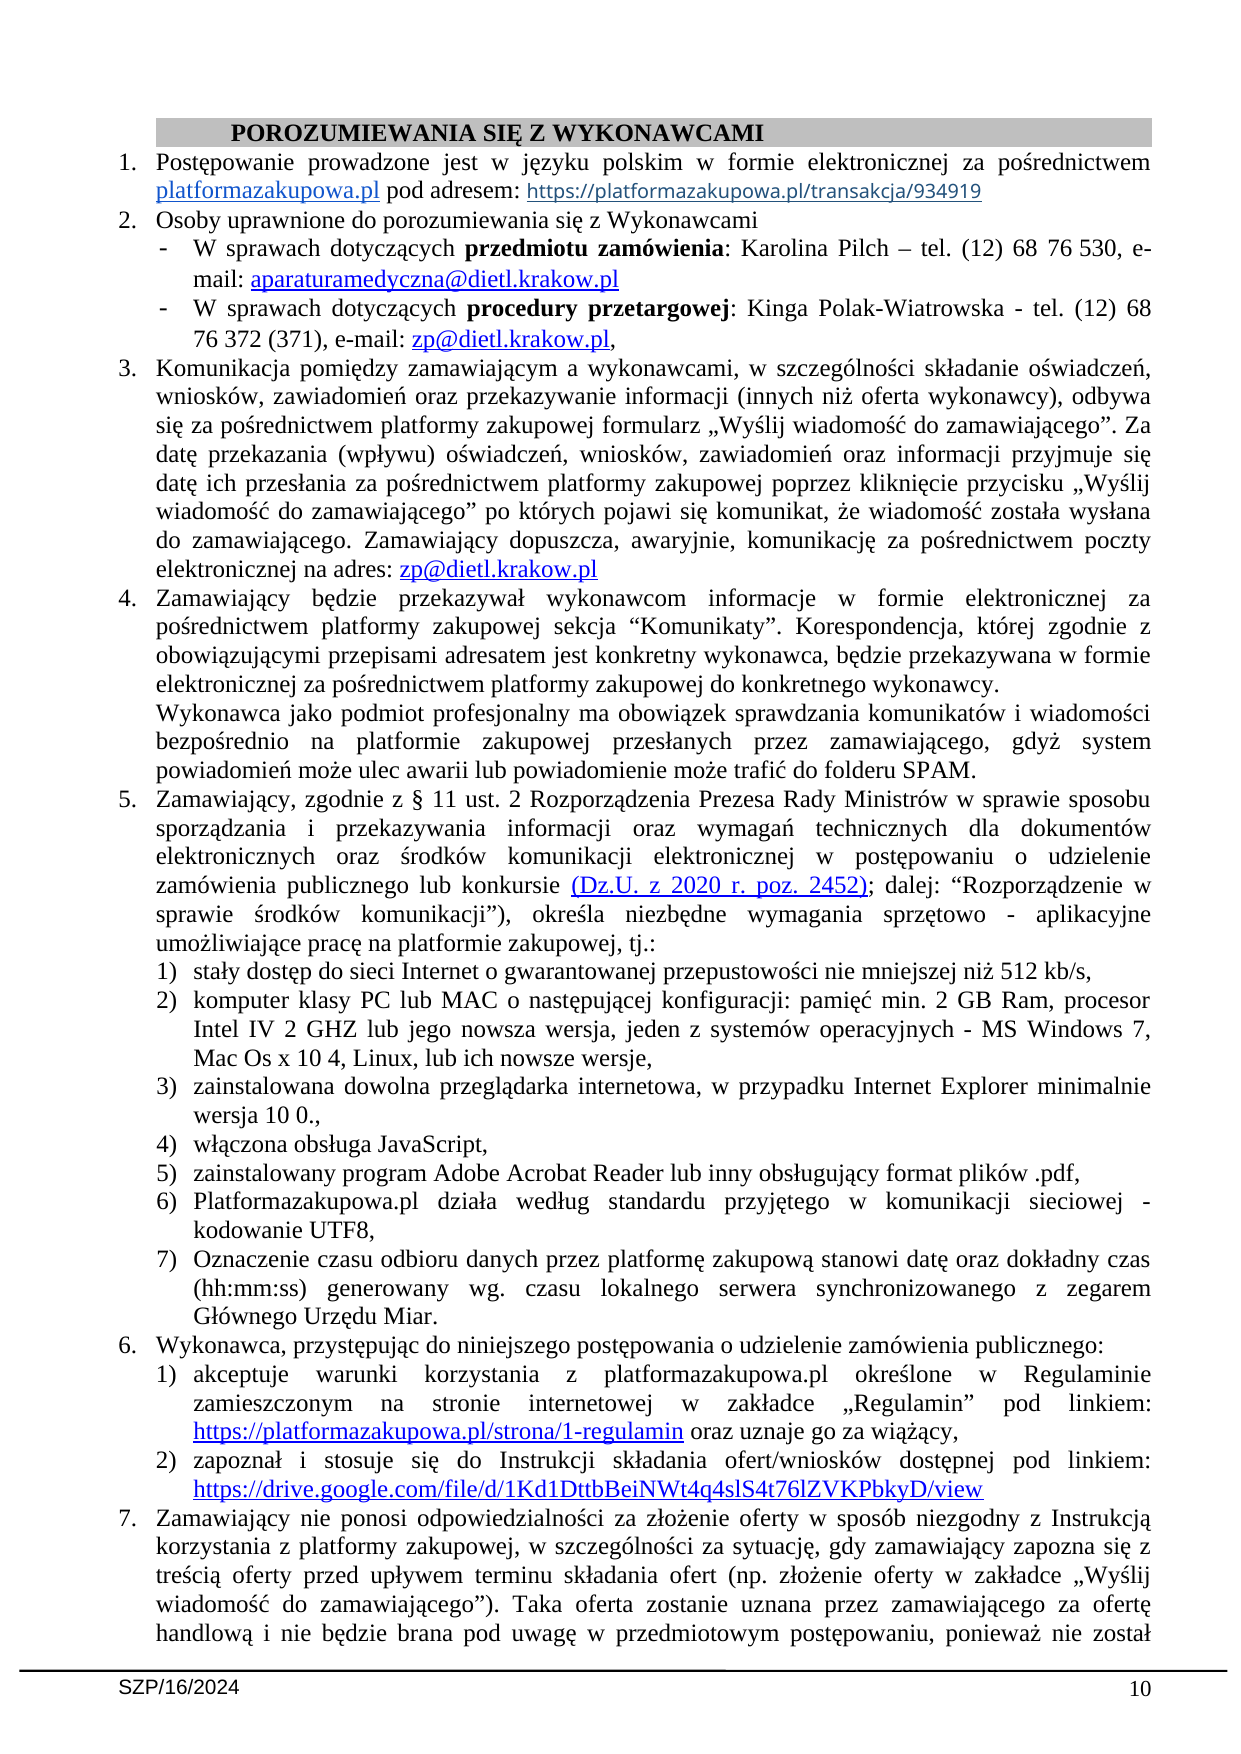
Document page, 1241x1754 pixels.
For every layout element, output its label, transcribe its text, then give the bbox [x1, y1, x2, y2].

list W sprawach dotyczących przedmiotu zamówienia: Karolina Pilch – tel. (12) 68 76 530, e-mail: aparaturamedyczna@dietl.krakow.pl [156, 233, 1152, 293]
text Wykonawca jako podmiot profesjonalny ma obowiązek sprawdzania komunikatów i wiadomości bezpośrednio na platformie zakupowej przesłanych przez zamawiającego, gdyż system powiadomień może ulec awarii lub powiadomienie może trafić do folderu SPAM. [156, 698, 1152, 784]
list Osoby uprawnione do porozumiewania się z Wykonawcami [118, 205, 1152, 233]
list zainstalowana dowolna przeglądarka internetowa, w przypadku Internet Explorer minimalnie wersja 10 0., [156, 1071, 1152, 1129]
list Zamawiający będzie przekazywał wykonawcom informacje w formie elektronicznej za pośrednictwem platformy zakupowej sekcja “Komunikaty”. Korespondencja, której zgodnie z obowiązującymi przepisami adresatem jest konkretny wykonawca, będzie przekazywana w formie elektronicznej za pośrednictwem platformy zakupowej do konkretnego wykonawcy. [118, 583, 1152, 698]
list akceptuje warunki korzystania z platformazakupowa.pl określone w Regulaminie zamieszczonym na stronie internetowej w zakładce „Regulamin” pod linkiem: https://platformazakupowa.pl/strona/1-regulamin oraz uznaje go za wiążący, [156, 1359, 1152, 1445]
list komputer klasy PC lub MAC o następującej konfiguracji: pamięć min. 2 GB Ram, procesor Intel IV 2 GHZ lub jego nowsza wersja, jeden z systemów operacyjnych - MS Windows 7, Mac Os x 10 4, Linux, lub ich nowsze wersje, [156, 985, 1152, 1071]
list stały dostęp do sieci Internet o gwarantowanej przepustowości nie mniejszej niż 512 kb/s, [156, 956, 1152, 985]
list Wykonawca, przystępując do niniejszego postępowania o udzielenie zamówienia publicznego: [118, 1330, 1152, 1359]
list Zamawiający, zgodnie z § 11 ust. 2 Rozporządzenia Prezesa Rady Ministrów w sprawie sposobu sporządzania i przekazywania informacji oraz wymagań technicznych dla dokumentów elektronicznych oraz środków komunikacji elektronicznej w postępowaniu o udzielenie zamówienia publicznego lub konkursie (Dz.U. z 2020 r. poz. 2452); dalej: “Rozporządzenie w sprawie środków komunikacji”), określa niezbędne wymagania sprzętowo - aplikacyjne umożliwiające pracę na platformie zakupowej, tj.: [118, 784, 1152, 956]
list zapoznał i stosuje się do Instrukcji składania ofert/wniosków dostępnej pod linkiem: https://drive.google.com/file/d/1Kd1DttbBeiNWt4q4slS4t76lZVKPbkyD/view [156, 1445, 1152, 1503]
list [118, 1503, 1152, 1646]
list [156, 118, 1152, 147]
list Postępowanie prowadzone jest w języku polskim w formie elektronicznej za pośrednictwem platformazakupowa.pl pod adresem: https://platformazakupowa.pl/transakcja/934919 [118, 147, 1152, 205]
list Oznaczenie czasu odbioru danych przez platformę zakupową stanowi datę oraz dokładny czas (hh:mm:ss) generowany wg. czasu lokalnego serwera synchronizowanego z zegarem Głównego Urzędu Miar. [156, 1244, 1152, 1330]
list Platformazakupowa.pl działa według standardu przyjętego w komunikacji sieciowej - kodowanie UTF8, [156, 1186, 1152, 1244]
list W sprawach dotyczących procedury przetargowej: Kinga Polak-Wiatrowska - tel. (12) 68 76 372 (371), e-mail: zp@dietl.krakow.pl, [156, 293, 1152, 353]
list Komunikacja pomiędzy zamawiającym a wykonawcami, w szczególności składanie oświadczeń, wniosków, zawiadomień oraz przekazywanie informacji (innych niż oferta wykonawcy), odbywa się za pośrednictwem platformy zakupowej formularz „Wyślij wiadomość do zamawiającego”. Za datę przekazania (wpływu) oświadczeń, wniosków, zawiadomień oraz informacji przyjmuje się datę ich przesłania za pośrednictwem platformy zakupowej poprzez kliknięcie przycisku „Wyślij wiadomość do zamawiającego” po których pojawi się komunikat, że wiadomość została wysłana do zamawiającego. Zamawiający dopuszcza, awaryjnie, komunikację za pośrednictwem poczty elektronicznej na adres: zp@dietl.krakow.pl [118, 353, 1152, 583]
list włączona obsługa JavaScript, [156, 1129, 1152, 1158]
list zainstalowany program Adobe Acrobat Reader lub inny obsługujący format plików .pdf, [156, 1158, 1152, 1186]
